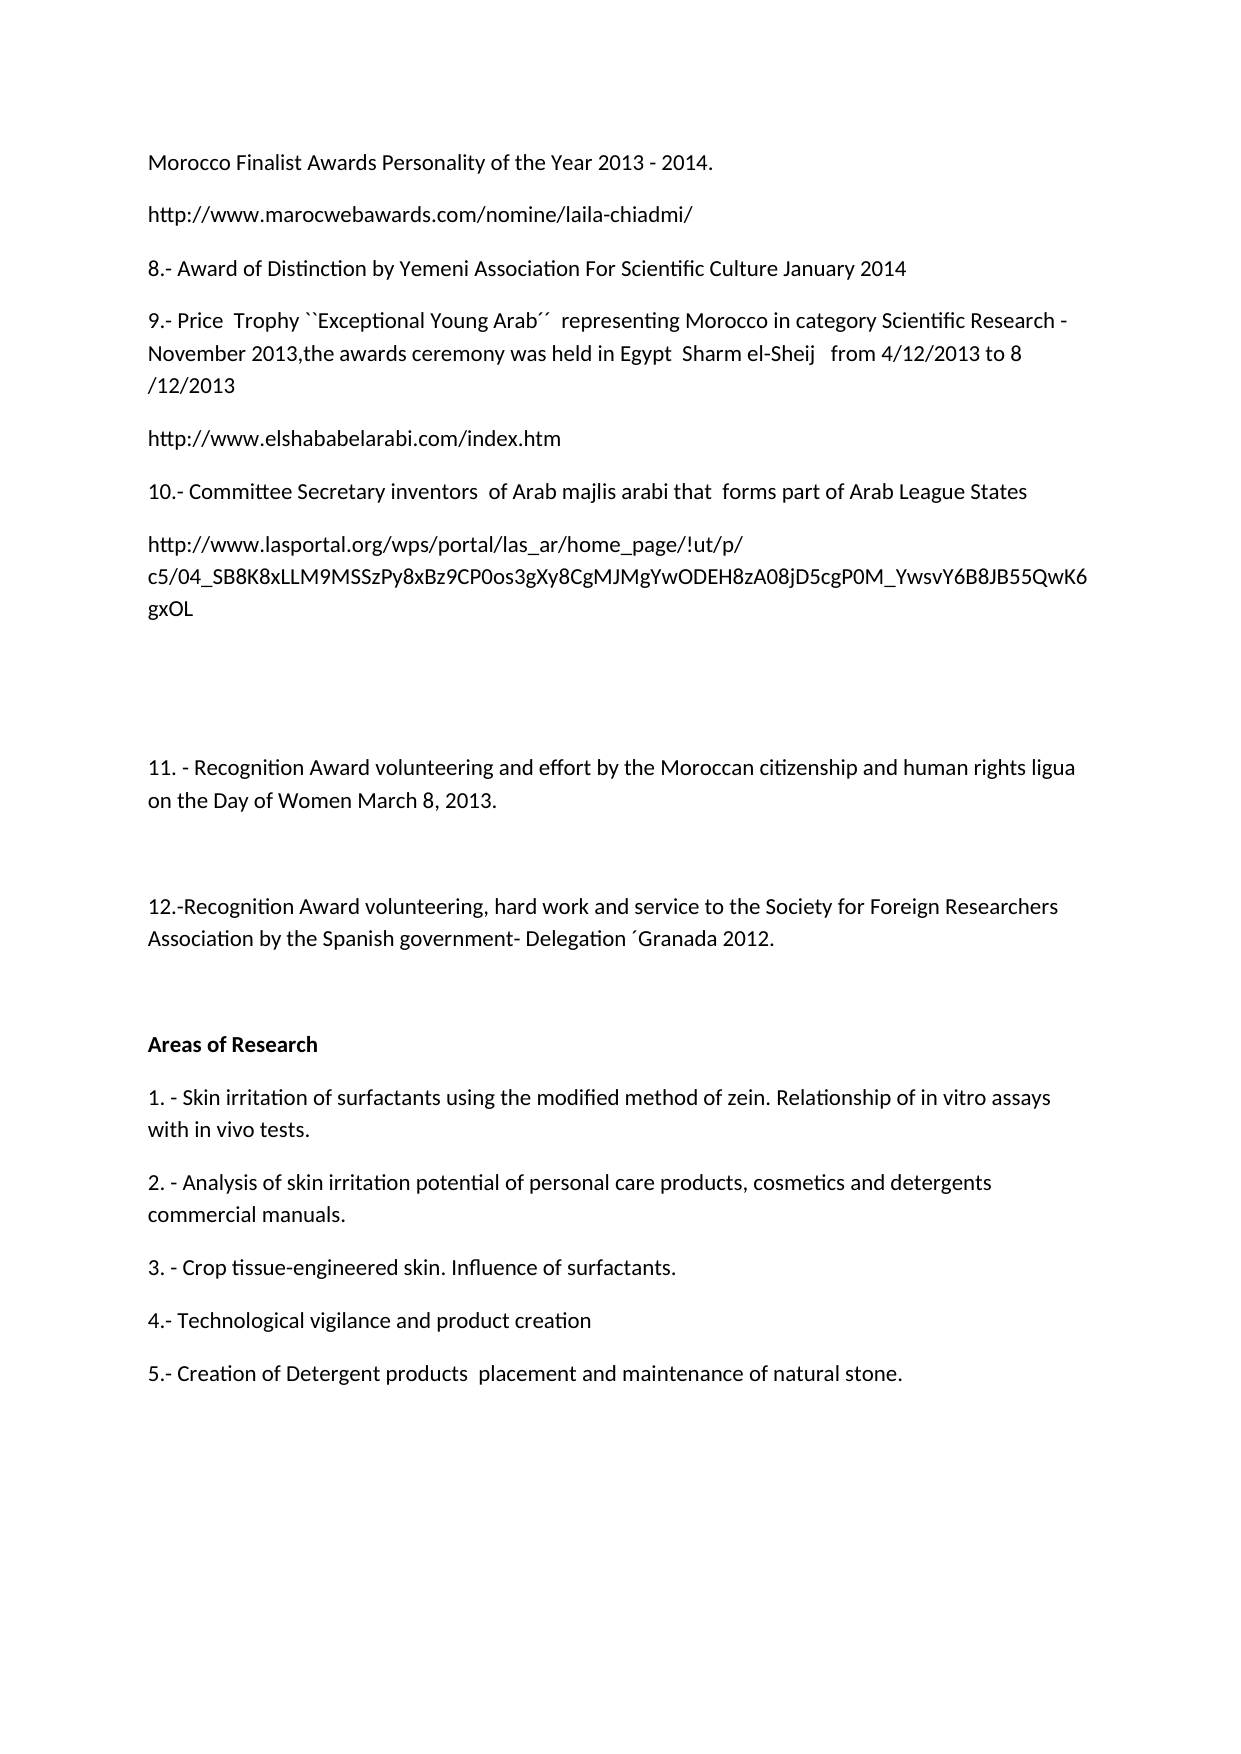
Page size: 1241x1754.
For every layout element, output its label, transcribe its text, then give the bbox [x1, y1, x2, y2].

text 10.- Committee Secretary inventors of Arab majlis arabi that forms part of Arab League States [148, 477, 1093, 505]
text 1. - Skin irritation of surfactants using the modified method of zein. Relationship of in vitro assays with in vivo tests. [148, 1083, 1093, 1143]
text 3. - Crop tissue-engineered skin. Influence of surfactants. [148, 1253, 1093, 1281]
text Areas of Research [148, 1030, 1093, 1058]
text http://www.marocwebawards.com/nomine/laila-chiadmi/ [148, 201, 1093, 229]
text 4.- Technological vigilance and product creation [148, 1306, 1093, 1334]
text http://www.lasportal.org/wps/portal/las_ar/home_page/!ut/p/c5/04_SB8K8xLLM9MSSzPy8xBz9CP0os3gXy8CgMJMgYwODEH8zA08jD5cgP0M_YwsvY6B8JB55QwK6gxOL [148, 530, 1093, 622]
text 11. - Recognition Award volunteering and effort by the Moroccan citizenship and human rights ligua on the Day of Women March 8, 2013. [148, 753, 1093, 814]
text 8.- Award of Distinction by Yemeni Association For Scientific Culture January 2014 [148, 254, 1093, 282]
text 9.- Price Trophy ``Exceptional Young Arab´´ representing Morocco in category Scientific Research - November 2013,the awards ceremony was held in Egypt Sharm el-Sheij from 4/12/2013 to 8 /12/2013 [148, 307, 1093, 399]
text http://www.elshababelarabi.com/index.htm [148, 424, 1093, 452]
text 2. - Analysis of skin irritation potential of personal care products, cosmetics and detergents commercial manuals. [148, 1168, 1093, 1228]
text 12.-Recognition Award volunteering, hard work and service to the Society for Foreign Researchers Association by the Spanish government- Delegation ´Granada 2012. [148, 892, 1093, 952]
text 5.- Creation of Detergent products placement and maintenance of natural stone. [148, 1359, 1093, 1387]
text Morocco Finalist Awards Personality of the Year 2013 - 2014. [148, 148, 1093, 176]
